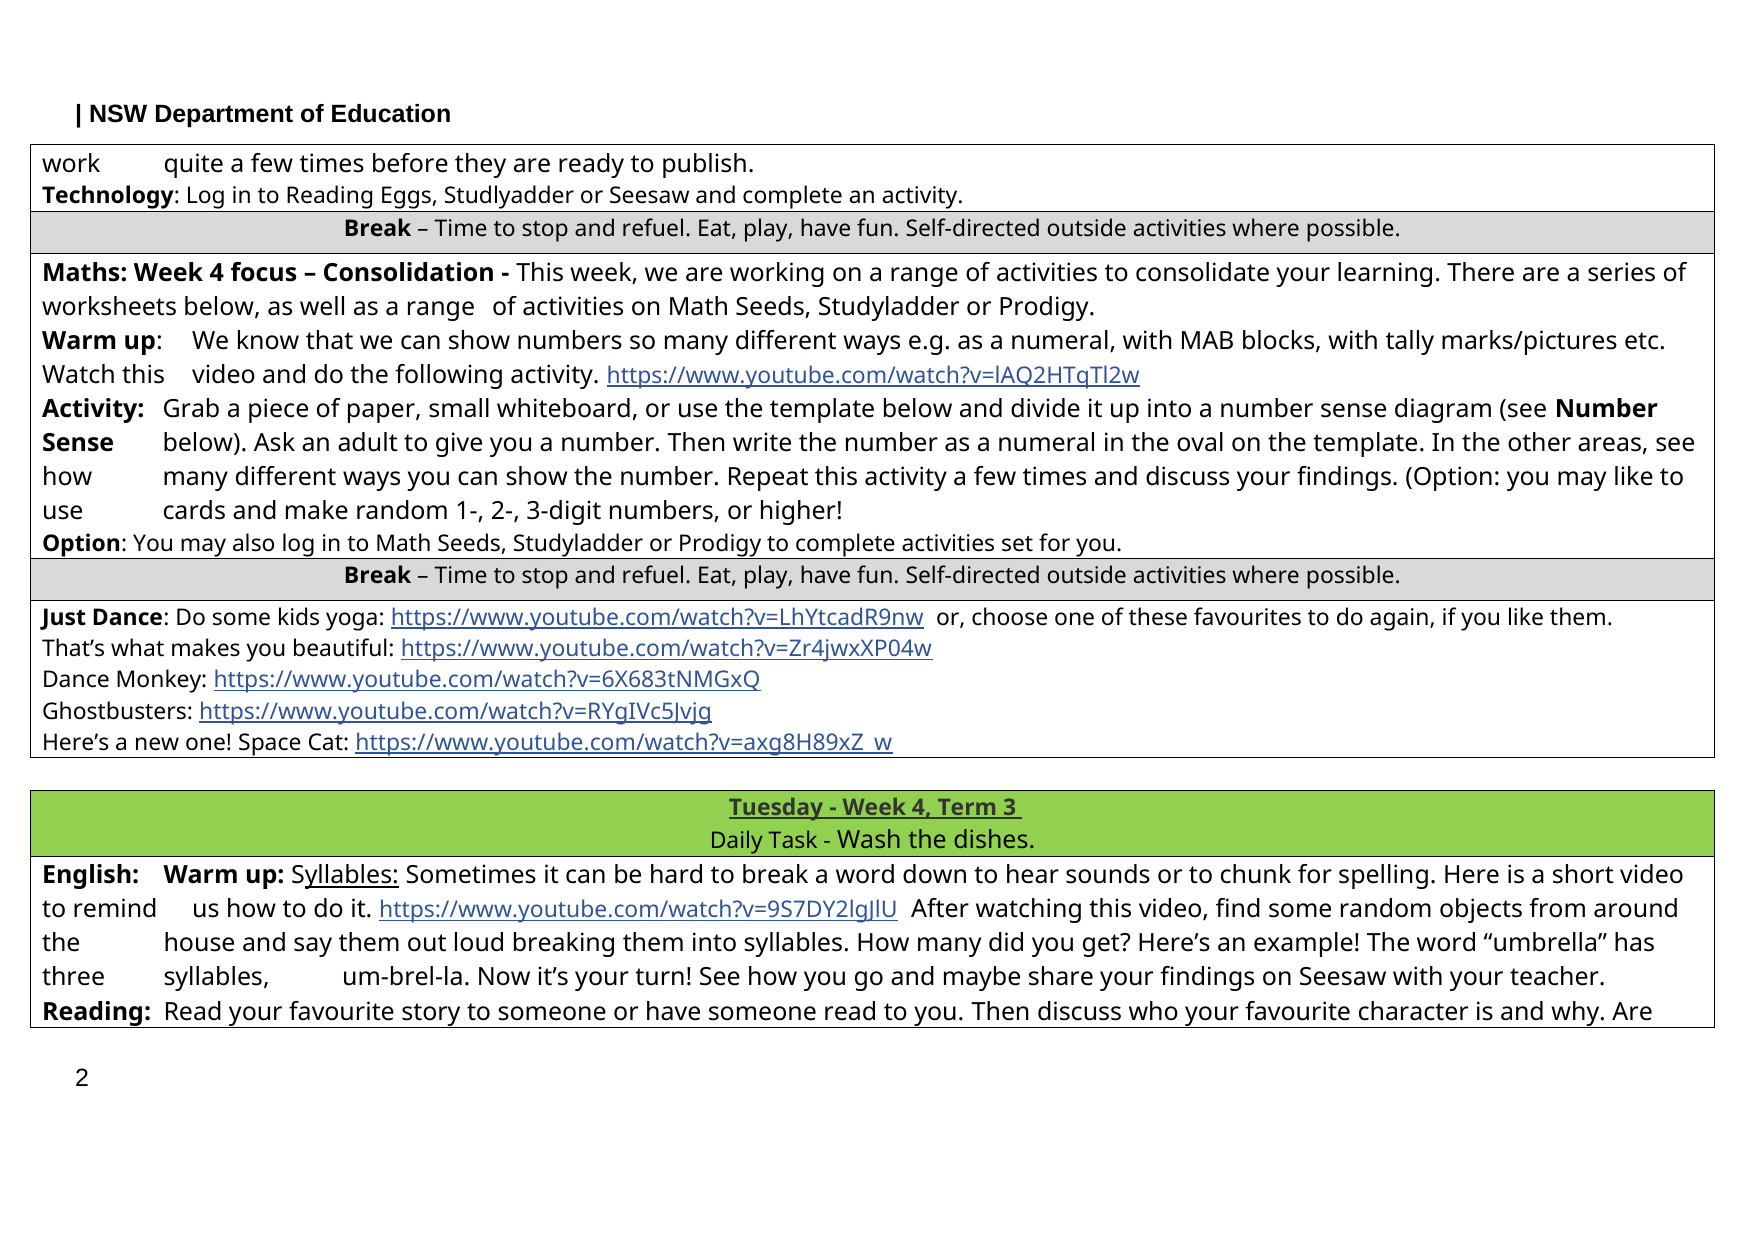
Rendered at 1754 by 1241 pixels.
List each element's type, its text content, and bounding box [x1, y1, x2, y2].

table_cell Maths: Week 4 focus – Consolidation - This week, we are working on a range of activities to consolidate your learning. There are a series of worksheets below, as well as a range of activities on Math Seeds, Studyladder or Prodigy. Warm up: We know that we can show numbers so many different ways e.g. as a numeral, with MAB blocks, with tally marks/pictures etc. Watch this video and do the following activity. https://www.youtube.com/watch?v=lAQ2HTqTl2w Activity: Grab a piece of paper, small whiteboard, or use the template below and divide it up into a number sense diagram (see Number Sense below). Ask an adult to give you a number. Then write the number as a numeral in the oval on the template. In the other areas, see how many different ways you can show the number. Repeat this activity a few times and discuss your findings. (Option: you may like to use cards and make random 1-, 2-, 3-digit numbers, or higher! Option: You may also log in to Math Seeds, Studyladder or Prodigy to complete activities set for you. [31, 254, 1714, 558]
table_cell Break – Time to stop and refuel. Eat, play, have fun. Self-directed outside activities where possible. [31, 212, 1714, 253]
table_cell Break – Time to stop and refuel. Eat, play, have fun. Self-directed outside activities where possible. [31, 559, 1714, 600]
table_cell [31, 145, 1714, 211]
table_cell Just Dance: Do some kids yoga: https://www.youtube.com/watch?v=LhYtcadR9nw or, choose one of these favourites to do again, if you like them. That’s what makes you beautiful: https://www.youtube.com/watch?v=Zr4jwxXP04w Dance Monkey: https://www.youtube.com/watch?v=6X683tNMGxQ Ghostbusters: https://www.youtube.com/watch?v=RYgIVc5Jvjg Here’s a new one! Space Cat: https://www.youtube.com/watch?v=axg8H89xZ_w [31, 601, 1714, 757]
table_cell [31, 857, 1714, 1027]
table_header Tuesday - Week 4, Term 3 Daily Task - Wash the dishes. [31, 791, 1714, 856]
